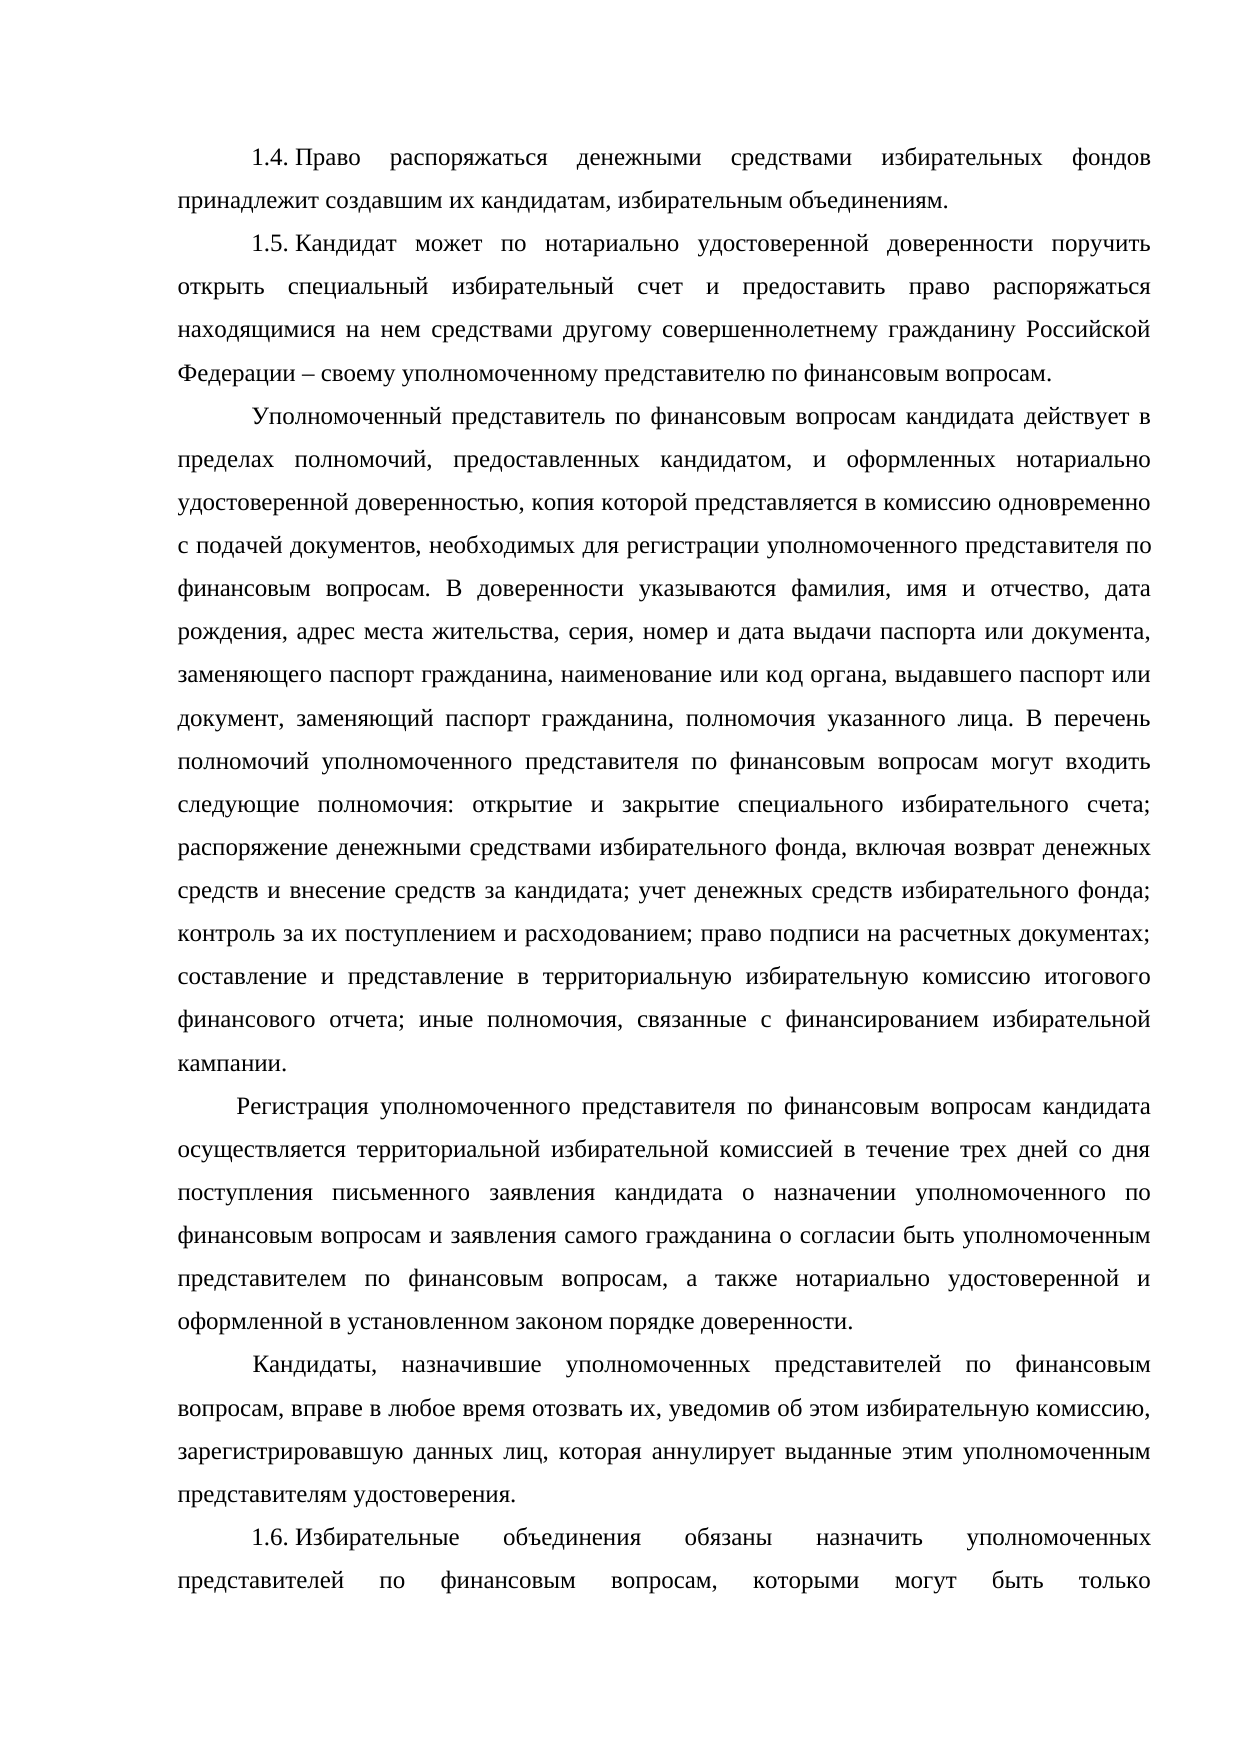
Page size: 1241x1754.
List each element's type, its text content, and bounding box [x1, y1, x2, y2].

text Кандидаты, назначившие уполномоченных представителей по финансовым вопросам, вправе в любое время отозвать их, уведомив об этом избирательную комиссию, зарегистрировавшую данных лиц, которая аннулирует выданные этим уполномоченным представителям удостоверения. [177, 1349, 1152, 1508]
text 1.4. Право распоряжаться денежными средствами избирательных фондов принадлежит создавшим их кандидатам, избирательным объединениям. [177, 142, 1152, 214]
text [177, 1522, 1152, 1594]
text Регистрация уполномоченного представителя по финансовым вопросам кандидата осуществляется территориальной избирательной комиссией в течение трех дней со дня поступления письменного заявления кандидата о назначении уполномоченного по финансовым вопросам и заявления самого гражданина о согласии быть уполномоченным представителем по финансовым вопросам, а также нотариально удостоверенной и оформленной в установленном законом порядке доверенности. [177, 1091, 1152, 1335]
text Уполномоченный представитель по финансовым вопросам кандидата действует в пределах полномочий, предоставленных кандидатом, и оформленных нотариально удостоверенной доверенностью, копия которой представляется в комиссию одновременно с подачей документов, необходимых для регистрации уполномоченного представителя по финансовым вопросам. В доверенности указываются фамилия, имя и отчество, дата рождения, адрес места жительства, серия, номер и дата выдачи паспорта или документа, заменяющего паспорт гражданина, наименование или код органа, выдавшего паспорт или документ, заменяющий паспорт гражданина, полномочия указанного лица. В перечень полномочий уполномоченного представителя по финансовым вопросам могут входить следующие полномочия: открытие и закрытие специального избирательного счета; распоряжение денежными средствами избирательного фонда, включая возврат денежных средств и внесение средств за кандидата; учет денежных средств избирательного фонда; контроль за их поступлением и расходованием; право подписи на расчетных документах; составление и представление в территориальную избирательную комиссию итогового финансового отчета; иные полномочия, связанные с финансированием избирательной кампании. [177, 401, 1152, 1076]
text 1.5. Кандидат может по нотариально удостоверенной доверенности поручить открыть специальный избирательный счет и предоставить право распоряжаться находящимися на нем средствами другому совершеннолетнему гражданину Российской Федерации – своему уполномоченному представителю по финансовым вопросам. [177, 228, 1152, 386]
